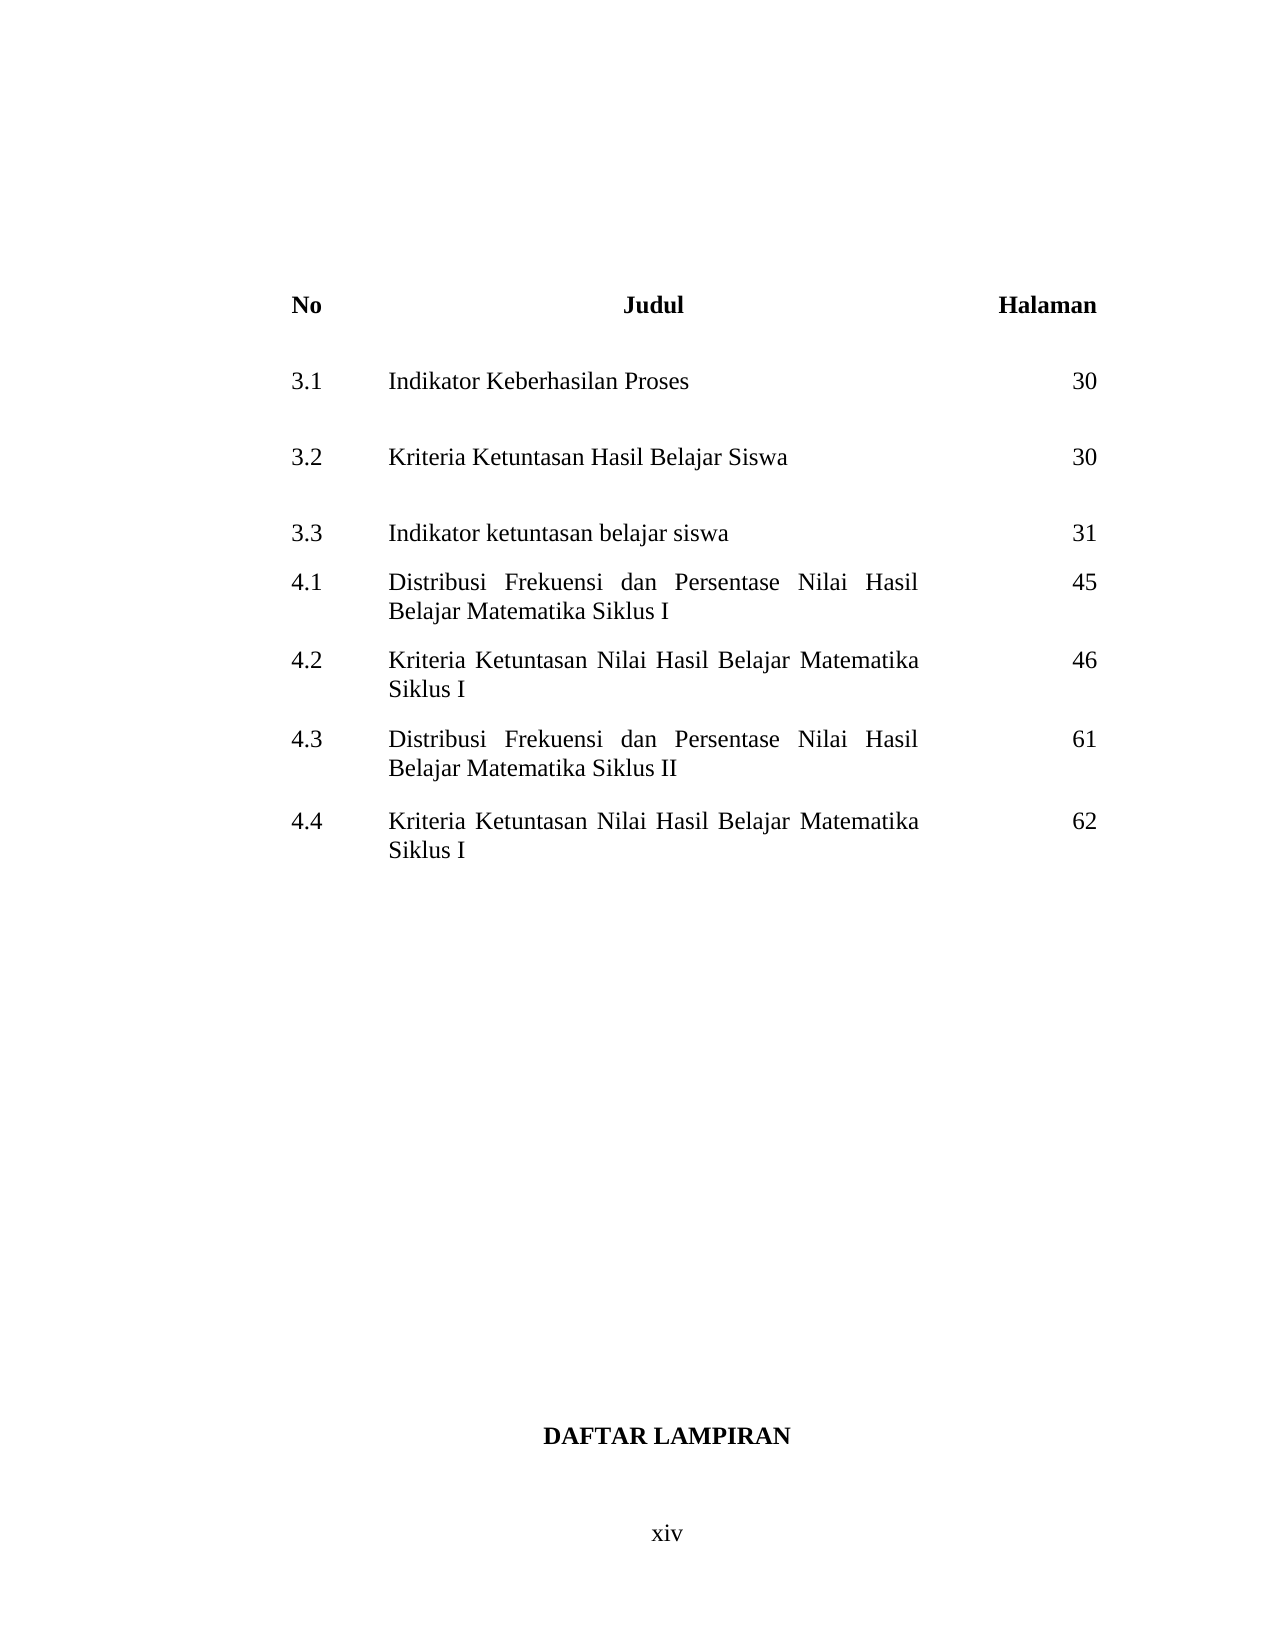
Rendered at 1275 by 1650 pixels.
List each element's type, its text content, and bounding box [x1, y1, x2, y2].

table_header No [236, 290, 377, 366]
table_header Judul [377, 290, 930, 366]
table_cell 4.2 [236, 646, 377, 724]
table_cell 30 [930, 442, 1108, 518]
table_cell 4.4 [236, 806, 377, 885]
table_cell Kriteria Ketuntasan Nilai Hasil Belajar Matematika Siklus I [377, 646, 930, 724]
table_cell 45 [930, 567, 1108, 646]
table_cell 3.3 [236, 518, 377, 567]
table_cell 3.2 [236, 442, 377, 518]
table_cell 3.1 [236, 366, 377, 442]
table_cell 31 [930, 518, 1108, 567]
table_cell 4.3 [236, 724, 377, 806]
table_cell Indikator Keberhasilan Proses [377, 366, 930, 442]
table_cell 30 [930, 366, 1108, 442]
table_cell Distribusi Frekuensi dan Persentase Nilai Hasil Belajar Matematika Siklus II [377, 724, 930, 806]
table_cell Indikator ketuntasan belajar siswa [377, 518, 930, 567]
table_cell Kriteria Ketuntasan Nilai Hasil Belajar Matematika Siklus I [377, 806, 930, 885]
text DAFTAR LAMPIRAN [236, 1421, 1098, 1450]
table_cell 4.1 [236, 567, 377, 646]
table_cell 46 [930, 646, 1108, 724]
table_header Halaman [930, 290, 1108, 366]
table_cell 61 [930, 724, 1108, 806]
table_cell Distribusi Frekuensi dan Persentase Nilai Hasil Belajar Matematika Siklus I [377, 567, 930, 646]
table_cell Kriteria Ketuntasan Hasil Belajar Siswa [377, 442, 930, 518]
table_cell 62 [930, 806, 1108, 885]
